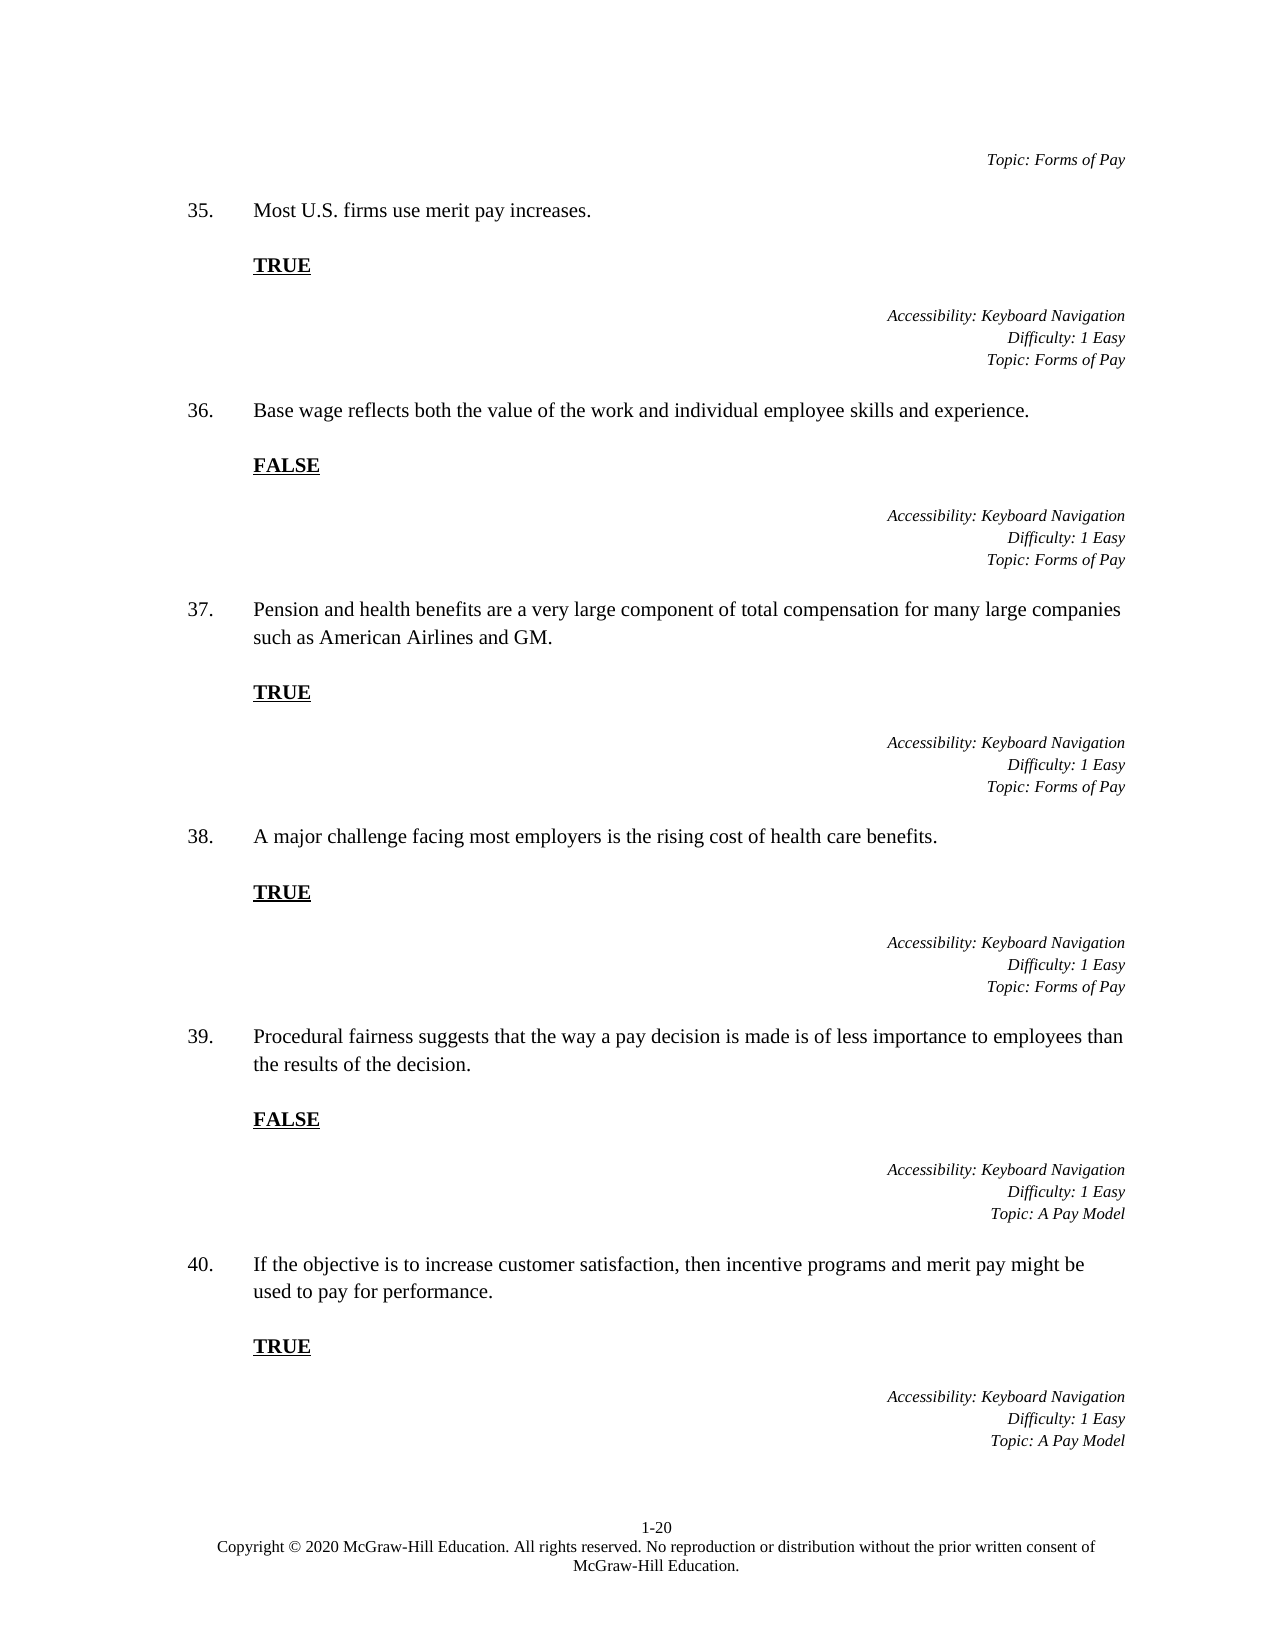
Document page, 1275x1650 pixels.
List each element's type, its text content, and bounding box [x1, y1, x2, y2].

table_header 38. [188, 825, 253, 908]
table_header 39. [188, 1024, 253, 1135]
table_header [188, 306, 1125, 395]
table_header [188, 1387, 1125, 1476]
table_header A major challenge facing most employers is the rising cost of health care benefits. TRUE [253, 825, 1125, 908]
table_header 40. [188, 1251, 253, 1362]
table_header If the objective is to increase customer satisfaction, then incentive programs and merit pay might be used to pay for performance. TRUE [253, 1251, 1125, 1362]
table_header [188, 150, 1125, 195]
table_header Accessibility: Keyboard Navigation Difficulty: 1 Easy Topic: Forms of Pay [188, 505, 1125, 594]
table_header Accessibility: Keyboard Navigation Difficulty: 1 Easy Topic: Forms of Pay [188, 933, 1125, 1021]
table_header Pension and health benefits are a very large component of total compensation for many large companies such as American Airlines and GM. TRUE [253, 597, 1125, 708]
table_header Most U.S. firms use merit pay increases. TRUE [253, 198, 1125, 281]
table_header Accessibility: Keyboard Navigation Difficulty: 1 Easy Topic: Forms of Pay [188, 733, 1125, 822]
table_header 35. [188, 198, 253, 281]
table_header Base wage reflects both the value of the work and individual employee skills and experience. FALSE [253, 398, 1125, 481]
table_header Procedural fairness suggests that the way a pay decision is made is of less importance to employees than the results of the decision. FALSE [253, 1024, 1125, 1135]
table_header Accessibility: Keyboard Navigation Difficulty: 1 Easy Topic: A Pay Model [188, 1160, 1125, 1249]
table_header 36. [188, 398, 253, 481]
table_header 37. [188, 597, 253, 708]
